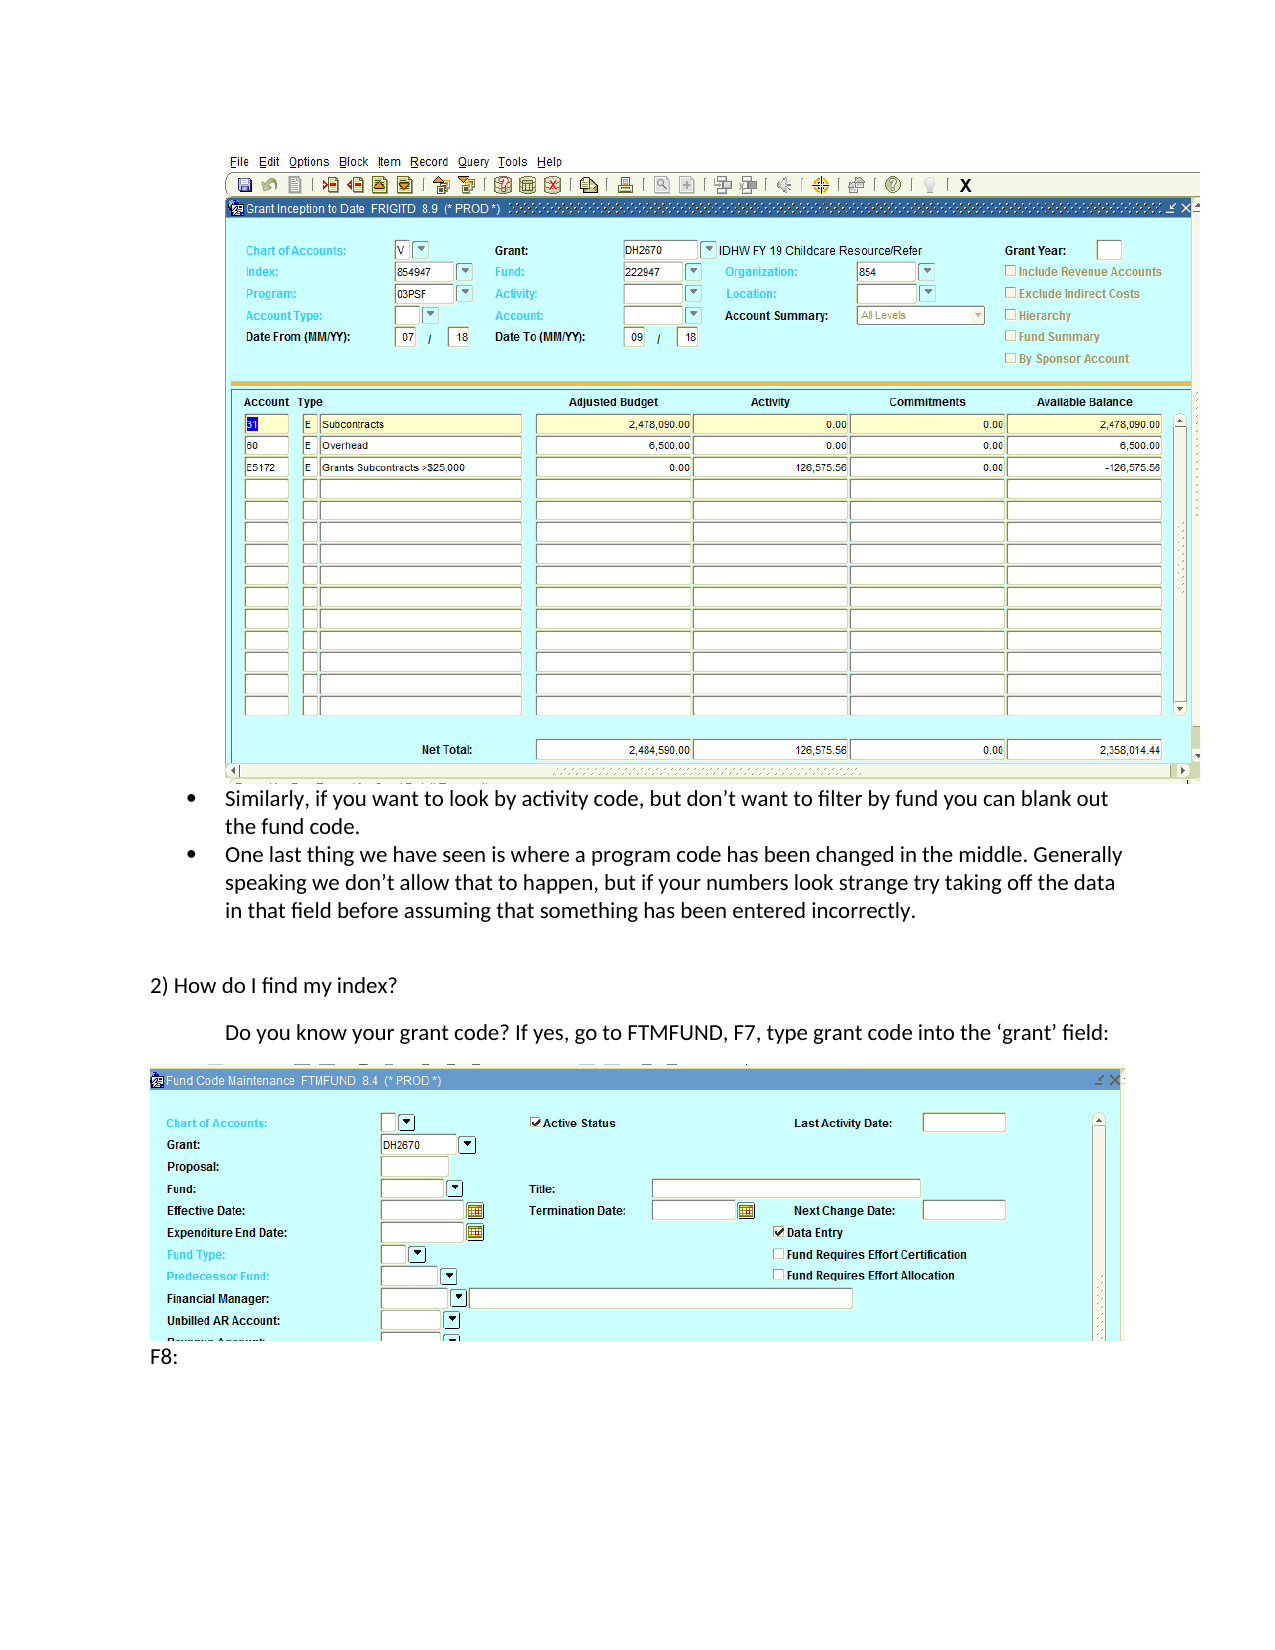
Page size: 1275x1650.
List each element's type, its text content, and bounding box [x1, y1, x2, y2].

picture [225, 150, 1200, 784]
text Do you know your grant code? If yes, go to FTMFUND, F7, type grant code into the ‘grant’ field: [150, 1018, 1125, 1046]
text F8: [150, 1341, 1125, 1371]
picture [150, 1064, 1125, 1341]
list One last thing we have seen is where a program code has been changed in the middle. Generally speaking we don’t allow that to happen, but if your numbers look strange try taking off the data in that field before assuming that something has been entered incorrectly. [187, 840, 1125, 924]
text 2) How do I find my index? [150, 971, 1125, 999]
list Similarly, if you want to look by activity code, but don’t want to filter by fund you can blank out the fund code. [187, 784, 1125, 840]
